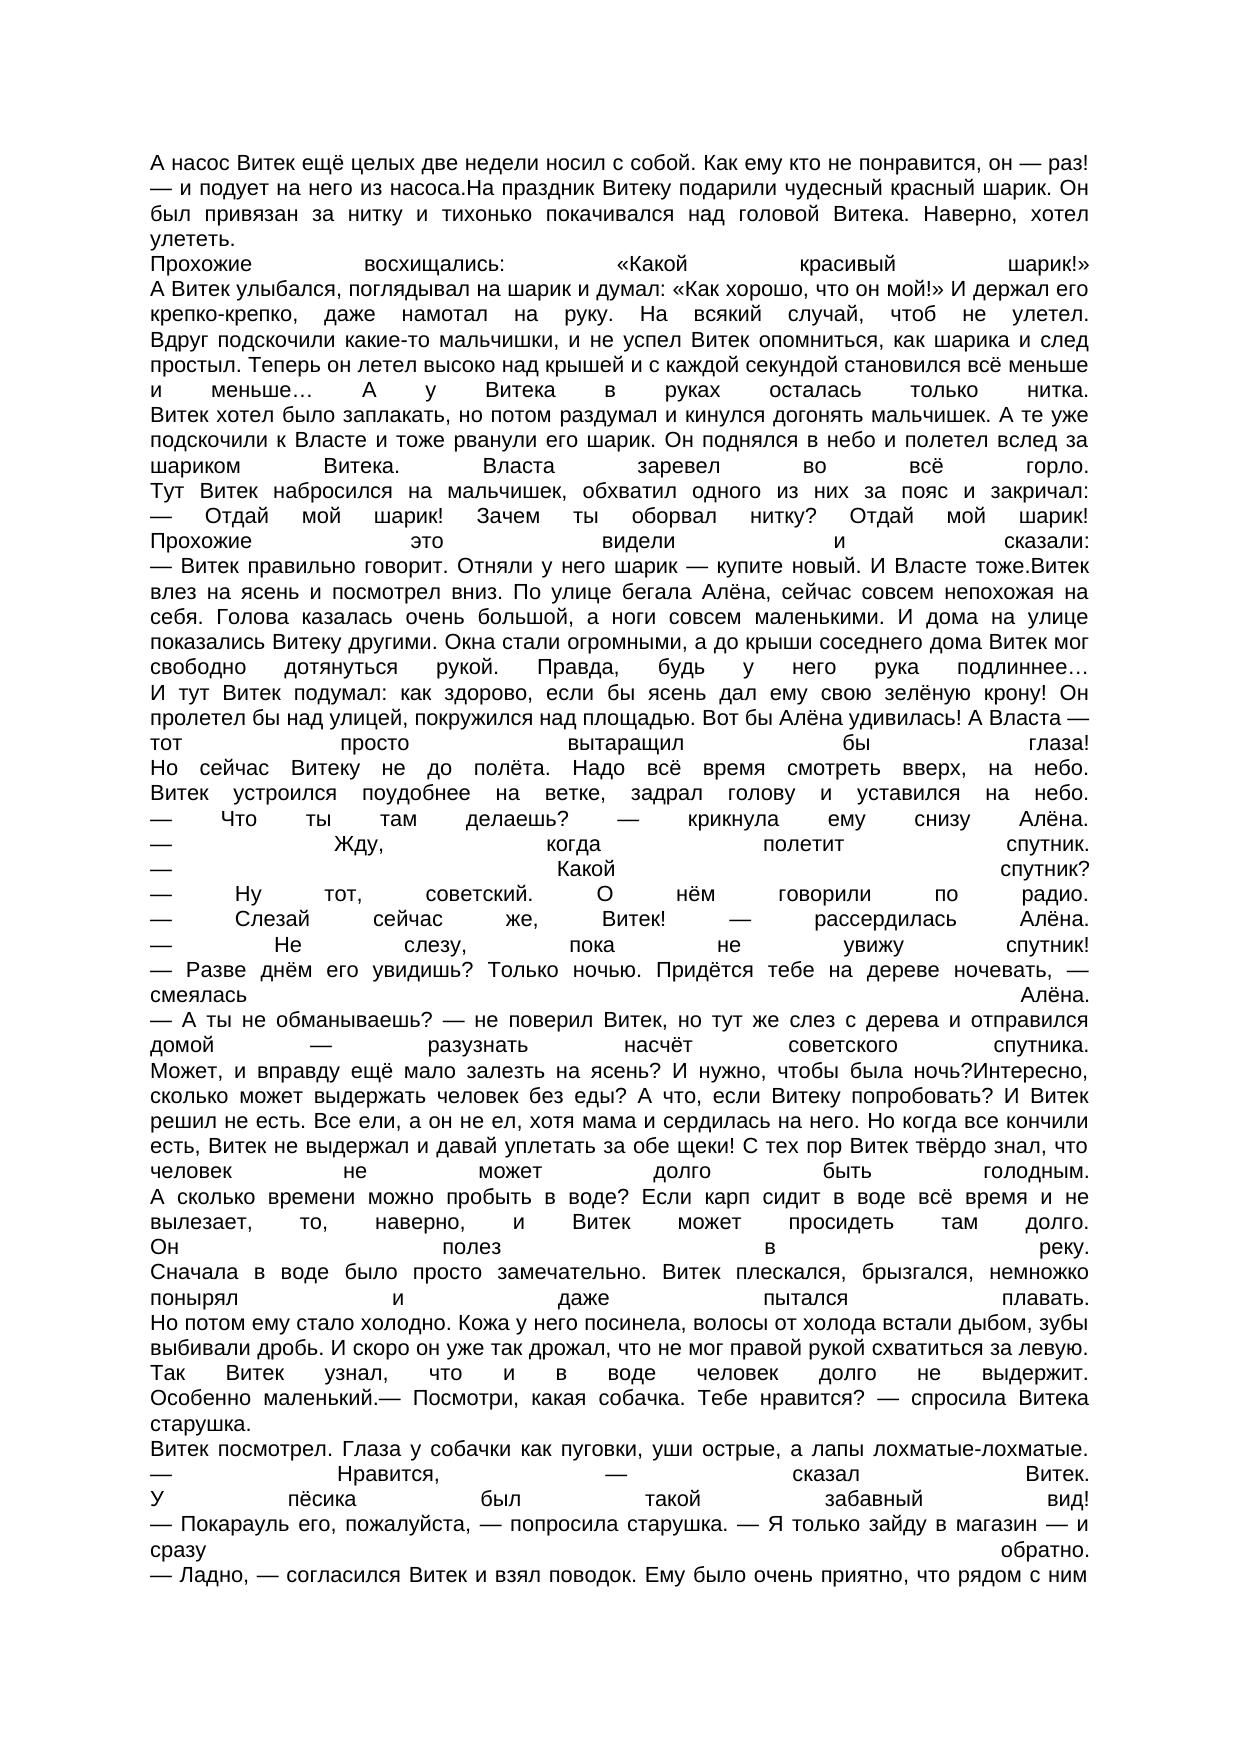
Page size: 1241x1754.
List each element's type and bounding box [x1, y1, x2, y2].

text [150, 150, 1090, 1587]
